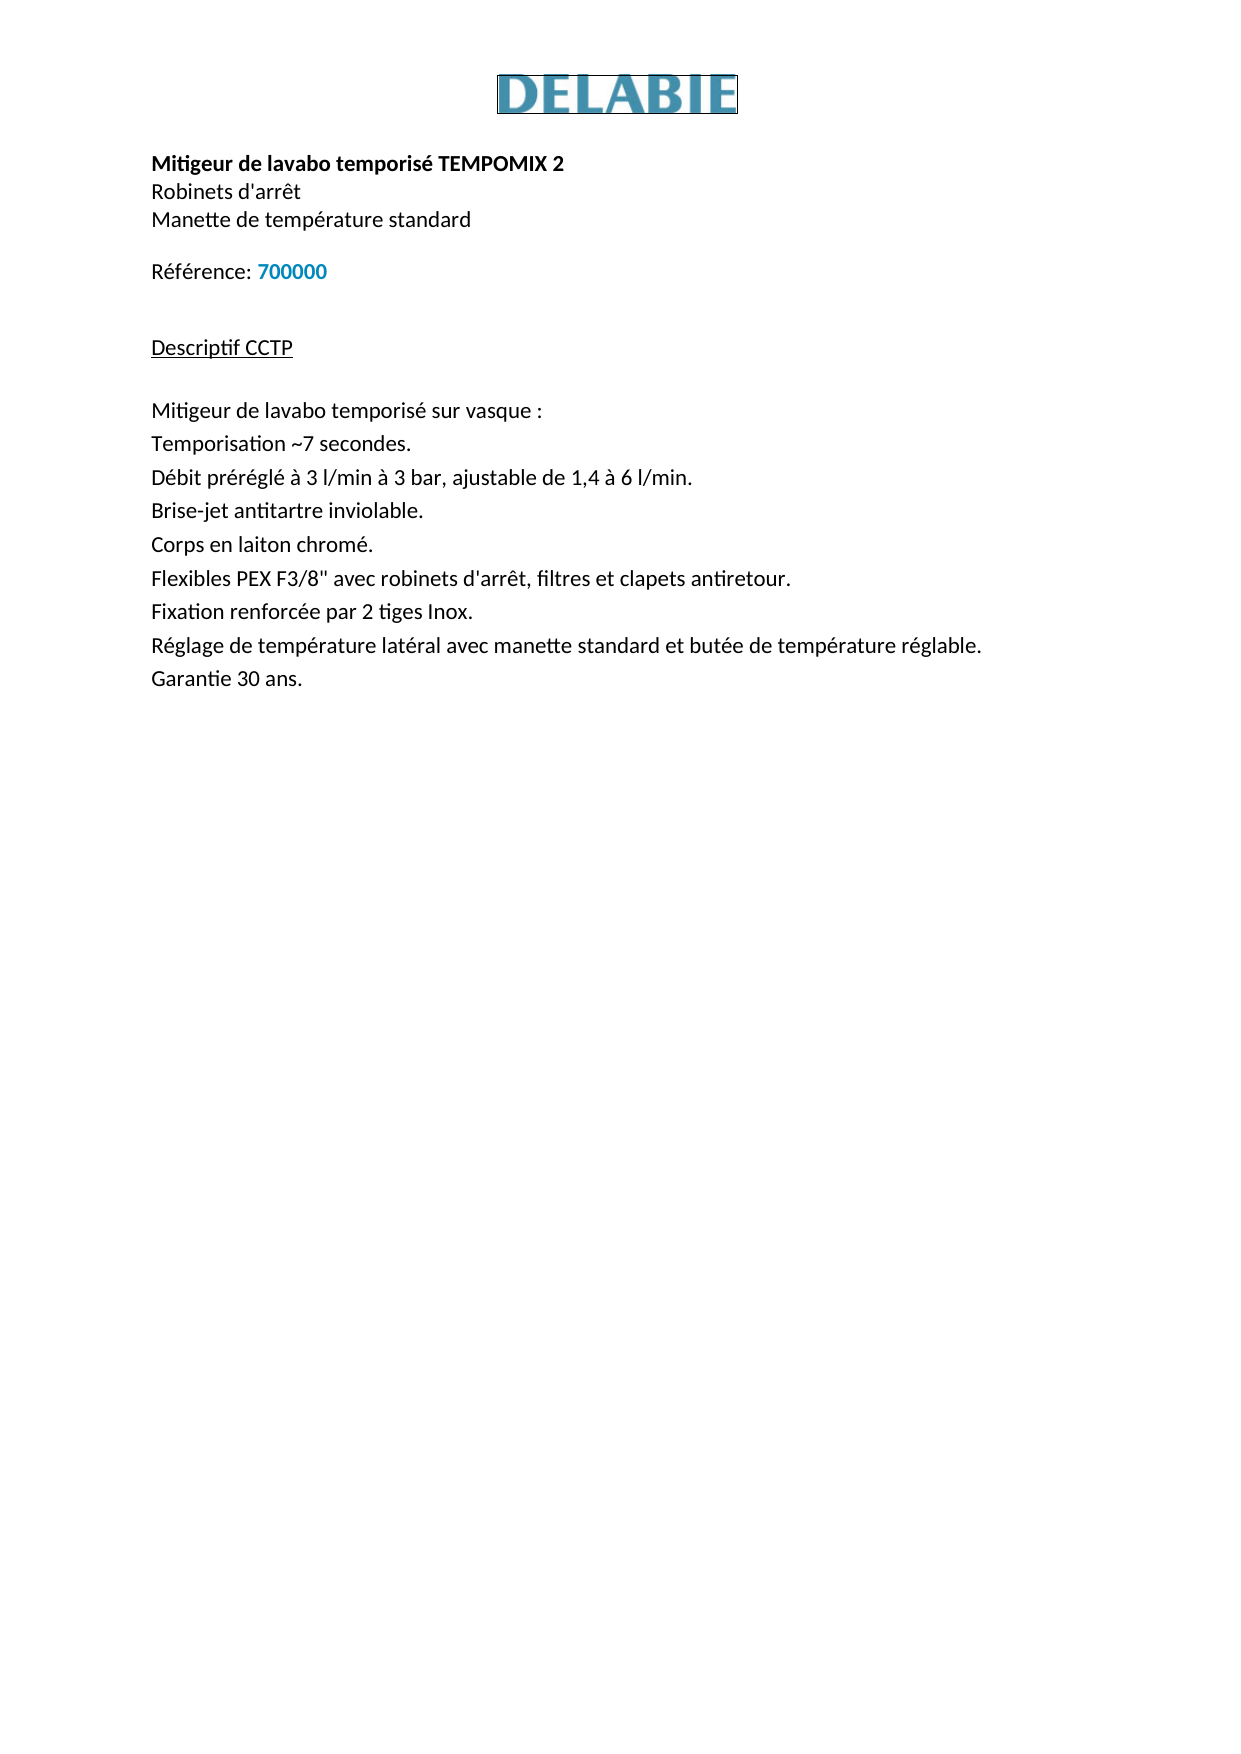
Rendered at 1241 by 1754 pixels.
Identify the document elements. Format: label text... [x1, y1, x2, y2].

text Référence: 700000 [151, 257, 1084, 285]
text Mitigeur de lavabo temporisé TEMPOMIX 2 [151, 149, 1084, 177]
text Manette de température standard [151, 205, 1084, 233]
text Débit préréglé à 3 l/min à 3 bar, ajustable de 1,4 à 6 l/min. [151, 463, 1084, 491]
picture [498, 76, 737, 113]
text Fixation renforcée par 2 tiges Inox. [151, 597, 1084, 625]
text Mitigeur de lavabo temporisé sur vasque : [151, 396, 1084, 424]
text Descriptif CCTP [151, 333, 1084, 361]
text Flexibles PEX F3/8" avec robinets d'arrêt, filtres et clapets antiretour. [151, 564, 1084, 592]
text Robinets d'arrêt [151, 177, 1084, 205]
text Brise-jet antitartre inviolable. [151, 497, 1084, 525]
text Temporisation ~7 secondes. [151, 429, 1084, 458]
text Réglage de température latéral avec manette standard et butée de température réglable. [151, 631, 1084, 659]
text Garantie 30 ans. [151, 664, 1084, 692]
text Corps en laiton chromé. [151, 530, 1084, 558]
